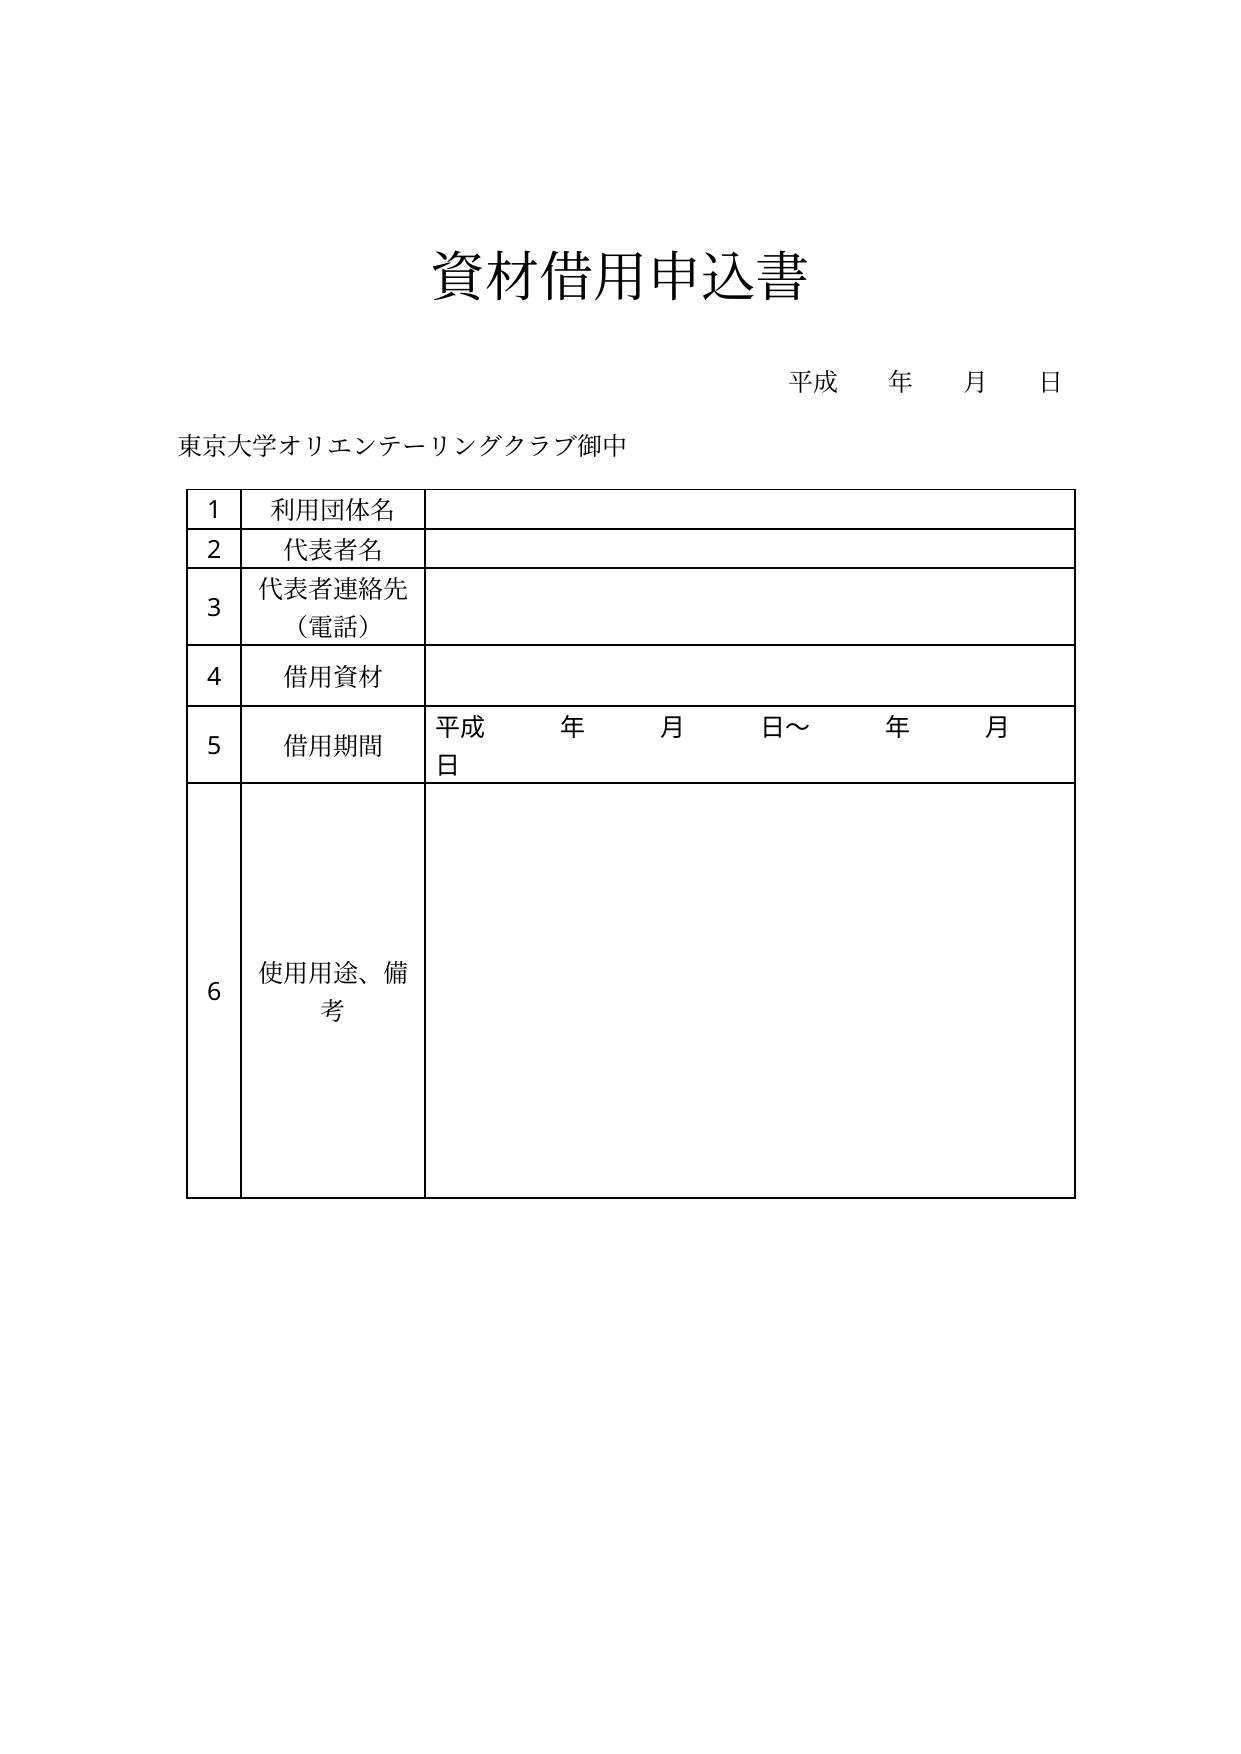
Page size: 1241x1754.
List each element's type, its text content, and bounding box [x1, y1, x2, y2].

table_cell 代表者名 [242, 530, 424, 567]
table_cell 平成 年 月 日～ 年 月 日 [426, 707, 1074, 782]
text 東京大学オリエンテーリングクラブ御中 [177, 425, 1063, 463]
table_cell [426, 569, 1074, 644]
table_cell 3 [188, 569, 240, 644]
text 資材借用申込書 [177, 217, 1063, 329]
table_cell 5 [188, 707, 240, 782]
table_header 1 [188, 490, 240, 528]
table_cell 借用資材 [242, 646, 424, 705]
table_header [426, 490, 1074, 528]
table_cell 代表者連絡先（電話） [242, 569, 424, 644]
table_cell 2 [188, 530, 240, 567]
table_cell 借用期間 [242, 707, 424, 782]
table_cell 6 [188, 784, 240, 1197]
table_header 利用団体名 [242, 490, 424, 528]
text 平成 年 月 日 [177, 362, 1063, 399]
table_cell [426, 530, 1074, 567]
table_cell [426, 784, 1074, 1197]
table_cell 4 [188, 646, 240, 705]
table_cell 使用用途、備考 [242, 784, 424, 1197]
table_cell [426, 646, 1074, 705]
